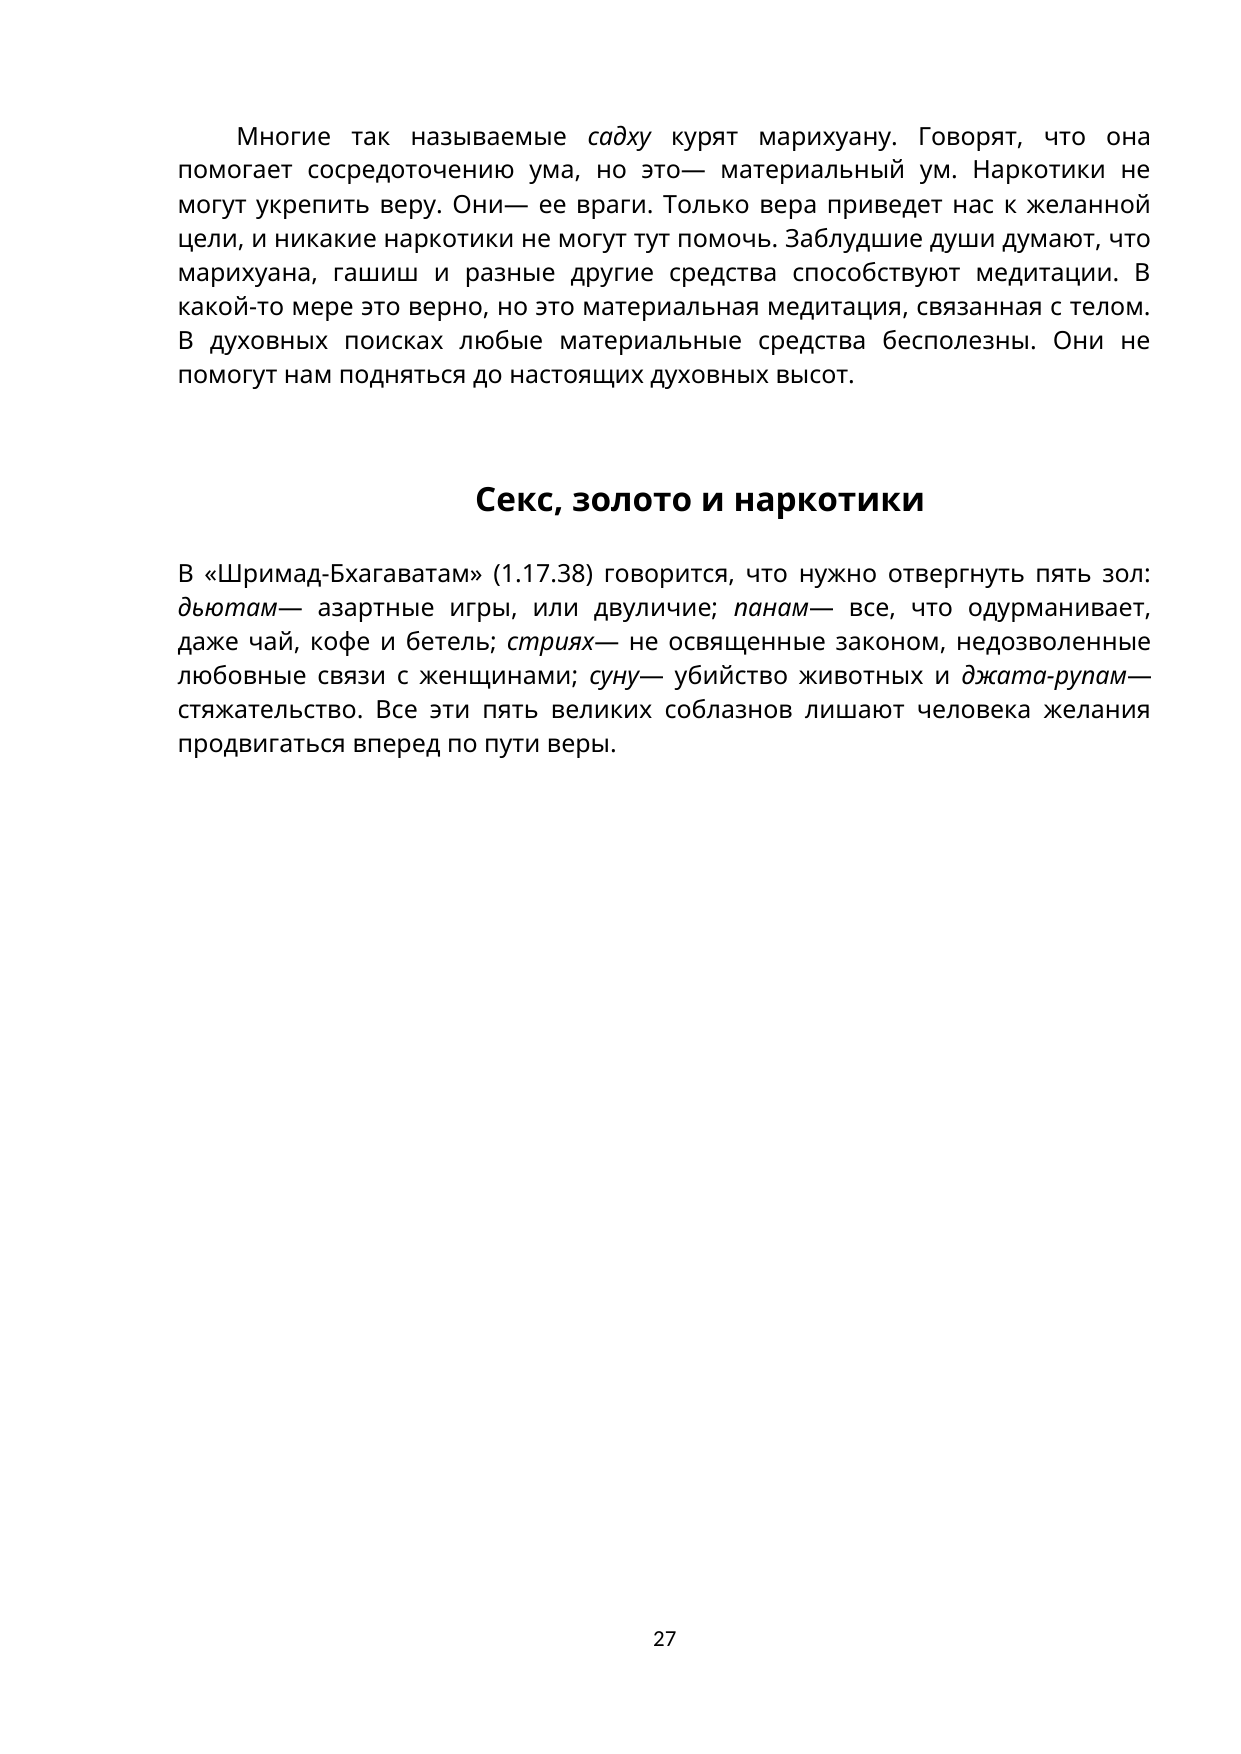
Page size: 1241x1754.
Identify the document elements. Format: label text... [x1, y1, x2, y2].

text Секс, золото и наркотики [177, 476, 1152, 521]
text В «Шримад-Бхагаватам» (1.17.38) говорится, что нужно отвергнуть пять зол: дьютам— азартные игры, или двуличие; панам— все, что одурманивает, даже чай, кофе и бетель; стриях— не освященные законом, недозволенные любовные связи с женщинами; суну— убийство животных и джата-рупам— стяжательство. Все эти пять великих соблазнов лишают человека желания продвигаться вперед по пути веры. [177, 555, 1152, 759]
text Многие так называемые садху курят марихуану. Говорят, что она помогает сосредоточению ума, но это— материальный ум. Наркотики не могут укрепить веру. Они— ее враги. Только вера приведет нас к желанной цели, и никакие наркотики не могут тут помочь. Заблудшие души думают, что марихуана, гашиш и разные другие средства способствуют медитации. В какой-то мере это верно, но это материальная медитация, связанная с телом. В духовных поисках любые материальные средства бесполезны. Они не помогут нам подняться до настоящих духовных высот. [177, 118, 1152, 391]
